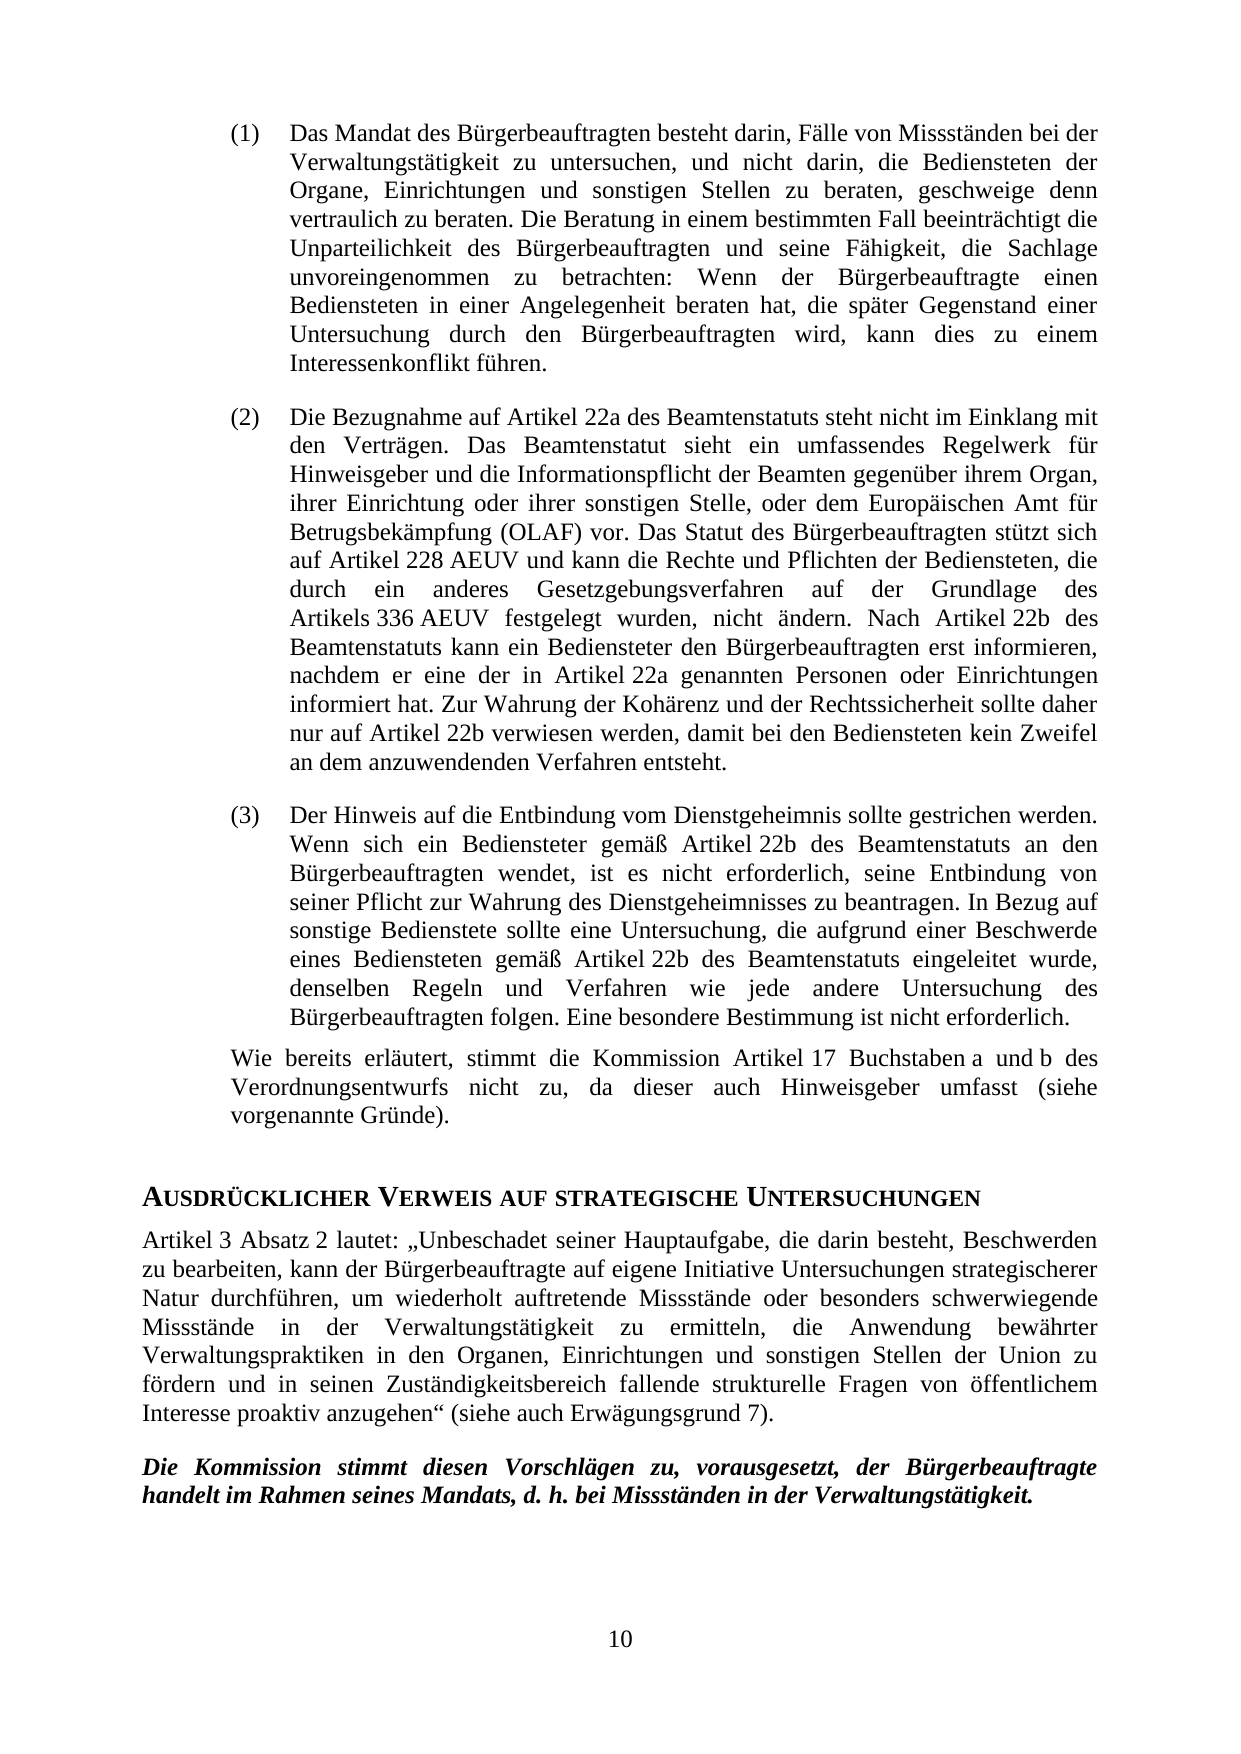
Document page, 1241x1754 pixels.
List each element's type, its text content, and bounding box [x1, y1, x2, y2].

text Artikel 3 Absatz 2 lautet: „Unbeschadet seiner Hauptaufgabe, die darin besteht, Beschwerden zu bearbeiten, kann der Bürgerbeauftragte auf eigene Initiative Untersuchungen strategischerer Natur durchführen, um wiederholt auftretende Missstände oder besonders schwerwiegende Missstände in der Verwaltungstätigkeit zu ermitteln, die Anwendung bewährter Verwaltungspraktiken in den Organen, Einrichtungen und sonstigen Stellen der Union zu fördern und in seinen Zuständigkeitsbereich fallende strukturelle Fragen von öffentlichem Interesse proaktiv anzugehen“ (siehe auch Erwägungsgrund 7). [142, 1225, 1098, 1427]
title Ausdrücklicher Verweis auf strategische Untersuchungen [142, 1179, 1098, 1213]
text (2) Die Bezugnahme auf Artikel 22a des Beamtenstatuts steht nicht im Einklang mit den Verträgen. Das Beamtenstatut sieht ein umfassendes Regelwerk für Hinweisgeber und die Informationspflicht der Beamten gegenüber ihrem Organ, ihrer Einrichtung oder ihrer sonstigen Stelle, oder dem Europäischen Amt für Betrugsbekämpfung (OLAF) vor. Das Statut des Bürgerbeauftragten stützt sich auf Artikel 228 AEUV und kann die Rechte und Pflichten der Bediensteten, die durch ein anderes Gesetzgebungsverfahren auf der Grundlage des Artikels 336 AEUV festgelegt wurden, nicht ändern. Nach Artikel 22b des Beamtenstatuts kann ein Bediensteter den Bürgerbeauftragten erst informieren, nachdem er eine der in Artikel 22a genannten Personen oder Einrichtungen informiert hat. Zur Wahrung der Kohärenz und der Rechtssicherheit sollte daher nur auf Artikel 22b verwiesen werden, damit bei den Bediensteten kein Zweifel an dem anzuwendenden Verfahren entsteht. [230, 402, 1098, 776]
text Die Kommission stimmt diesen Vorschlägen zu, vorausgesetzt, der Bürgerbeauftragte handelt im Rahmen seines Mandats, d. h. bei Missständen in der Verwaltungstätigkeit. [142, 1452, 1098, 1509]
text (3) Der Hinweis auf die Entbindung vom Dienstgeheimnis sollte gestrichen werden. Wenn sich ein Bediensteter gemäß Artikel 22b des Beamtenstatuts an den Bürgerbeauftragten wendet, ist es nicht erforderlich, seine Entbindung von seiner Pflicht zur Wahrung des Dienstgeheimnisses zu beantragen. In Bezug auf sonstige Bedienstete sollte eine Untersuchung, die aufgrund einer Beschwerde eines Bediensteten gemäß Artikel 22b des Beamtenstatuts eingeleitet wurde, denselben Regeln und Verfahren wie jede andere Untersuchung des Bürgerbeauftragten folgen. Eine besondere Bestimmung ist nicht erforderlich. [230, 801, 1098, 1031]
text Wie bereits erläutert, stimmt die Kommission Artikel 17 Buchstaben a und b des Verordnungsentwurfs nicht zu, da dieser auch Hinweisgeber umfasst (siehe vorgenannte Gründe). [230, 1043, 1098, 1129]
text (1) Das Mandat des Bürgerbeauftragten besteht darin, Fälle von Missständen bei der Verwaltungstätigkeit zu untersuchen, und nicht darin, die Bediensteten der Organe, Einrichtungen und sonstigen Stellen zu beraten, geschweige denn vertraulich zu beraten. Die Beratung in einem bestimmten Fall beeinträchtigt die Unparteilichkeit des Bürgerbeauftragten und seine Fähigkeit, die Sachlage unvoreingenommen zu betrachten: Wenn der Bürgerbeauftragte einen Bediensteten in einer Angelegenheit beraten hat, die später Gegenstand einer Untersuchung durch den Bürgerbeauftragten wird, kann dies zu einem Interessenkonflikt führen. [230, 118, 1098, 377]
